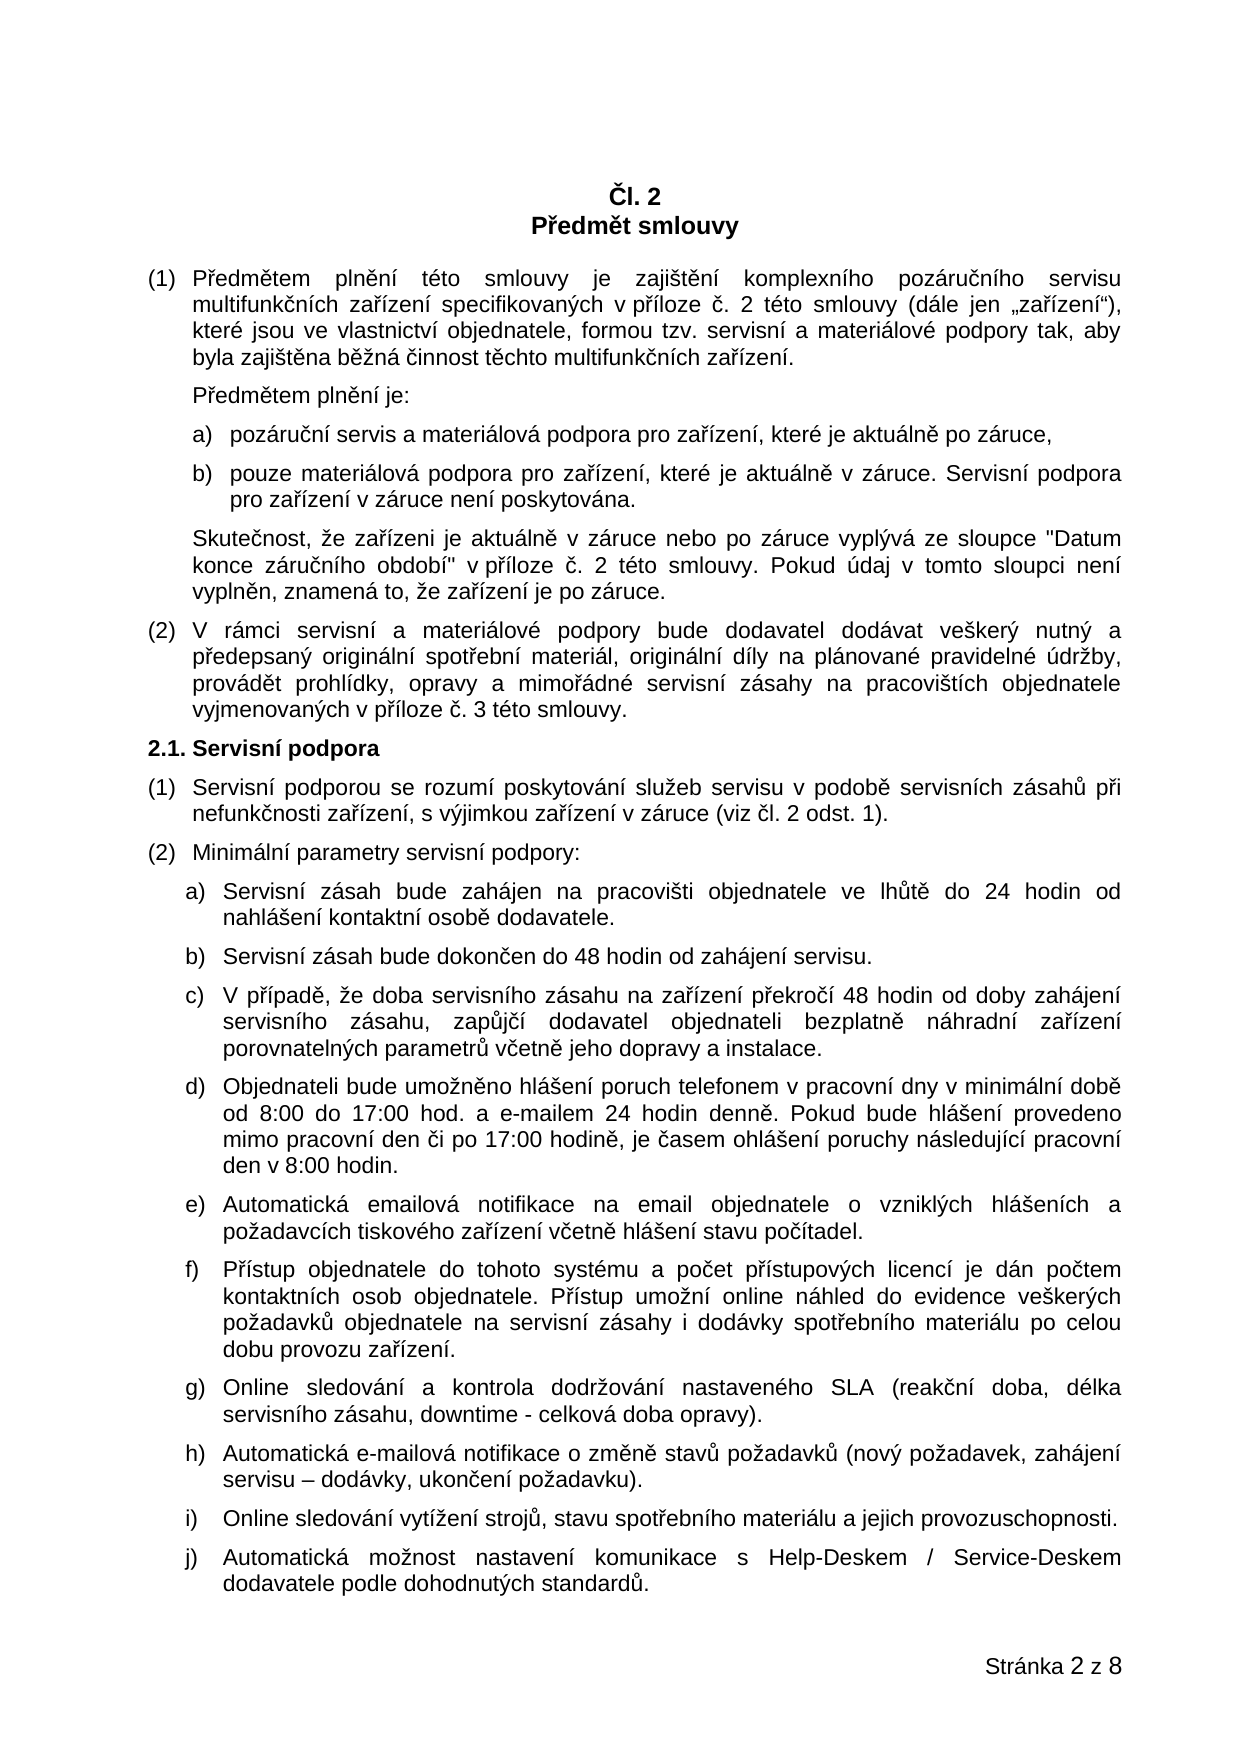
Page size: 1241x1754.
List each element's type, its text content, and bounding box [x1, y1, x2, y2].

list Servisní zásah bude dokončen do 48 hodin od zahájení servisu. [185, 943, 1122, 969]
list Automatická emailová notifikace na email objednatele o vzniklých hlášeních a požadavcích tiskového zařízení včetně hlášení stavu počítadel. [185, 1191, 1122, 1244]
list Skutečnost, že zařízeni je aktuálně v záruce nebo po záruce vyplývá ze sloupce "Datum konce záručního období" v příloze č. 2 této smlouvy. Pokud údaj v tomto sloupci není vyplněn, znamená to, že zařízení je po záruce. [192, 525, 1122, 604]
subtitle Čl. 2 [148, 182, 1122, 211]
text V rámci servisní a materiálové podpory bude dodavatel dodávat veškerý nutný a předepsaný originální spotřební materiál, originální díly na plánované pravidelné údržby, provádět prohlídky, opravy a mimořádné servisní zásahy na pracovištích objednatele vyjmenovaných v příloze č. 3 této smlouvy. [148, 617, 1122, 722]
list Automatická e-mailová notifikace o změně stavů požadavků (nový požadavek, zahájení servisu – dodávky, ukončení požadavku). [185, 1439, 1122, 1492]
list Předmětem plnění je: [192, 382, 1122, 409]
list V případě, že doba servisního zásahu na zařízení překročí 48 hodin od doby zahájení servisního zásahu, zapůjčí dodavatel objednateli bezplatně náhradní zařízení porovnatelných parametrů včetně jeho dopravy a instalace. [185, 982, 1122, 1061]
list Objednateli bude umožněno hlášení poruch telefonem v pracovní dny v minimální době od 8:00 do 17:00 hod. a e-mailem 24 hodin denně. Pokud bude hlášení provedeno mimo pracovní den či po 17:00 hodině, je časem ohlášení poruchy následující pracovní den v 8:00 hodin. [185, 1073, 1122, 1179]
list Servisní zásah bude zahájen na pracovišti objednatele ve lhůtě do 24 hodin od nahlášení kontaktní osobě dodavatele. [185, 878, 1122, 930]
subtitle Předmět smlouvy [148, 211, 1122, 239]
subtitle 2.1. Servisní podpora [148, 735, 1122, 761]
list Online sledování vytížení strojů, stavu spotřebního materiálu a jejich provozuschopnosti. [185, 1505, 1122, 1531]
text Servisní podporou se rozumí poskytování služeb servisu v podobě servisních zásahů při nefunkčnosti zařízení, s výjimkou zařízení v záruce (viz čl. 2 odst. 1). [148, 774, 1122, 826]
list Automatická možnost nastavení komunikace s Help-Deskem / Service-Deskem dodavatele podle dohodnutých standardů. [185, 1544, 1122, 1596]
list pozáruční servis a materiálová podpora pro zařízení, které je aktuálně po záruce, [192, 421, 1122, 448]
list Přístup objednatele do tohoto systému a počet přístupových licencí je dán počtem kontaktních osob objednatele. Přístup umožní online náhled do evidence veškerých požadavků objednatele na servisní zásahy i dodávky spotřebního materiálu po celou dobu provozu zařízení. [185, 1256, 1122, 1362]
list pouze materiálová podpora pro zařízení, které je aktuálně v záruce. Servisní podpora pro zařízení v záruce není poskytována. [192, 460, 1122, 513]
list Online sledování a kontrola dodržování nastaveného SLA (reakční doba, délka servisního zásahu, downtime - celková doba opravy). [185, 1374, 1122, 1427]
text Předmětem plnění této smlouvy je zajištění komplexního pozáručního servisu multifunkčních zařízení specifikovaných v příloze č. 2 této smlouvy (dále jen „zařízení“), které jsou ve vlastnictví objednatele, formou tzv. servisní a materiálové podpory tak, aby byla zajištěna běžná činnost těchto multifunkčních zařízení. [148, 264, 1122, 370]
text Minimální parametry servisní podpory: [148, 839, 1122, 865]
